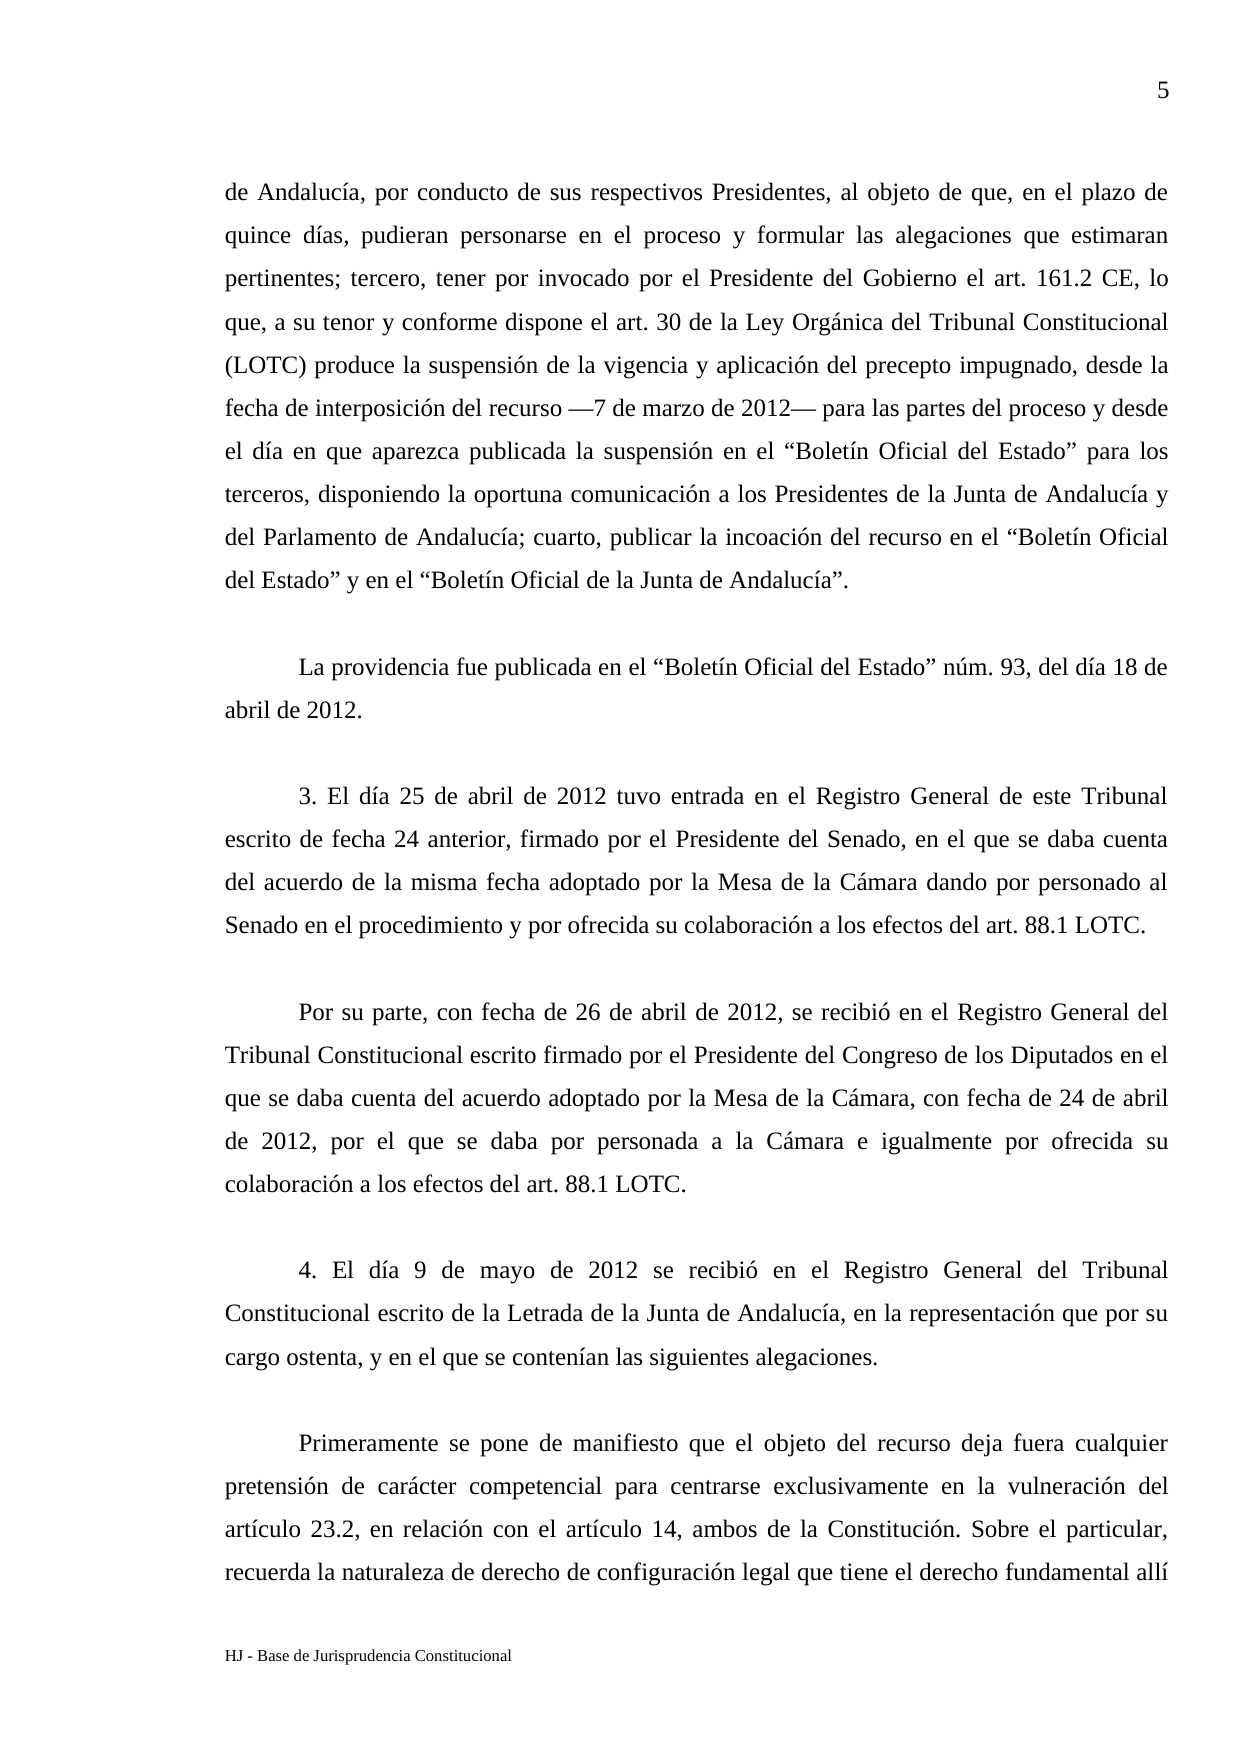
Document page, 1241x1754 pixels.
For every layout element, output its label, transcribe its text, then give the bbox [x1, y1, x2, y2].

text 3. El día 25 de abril de 2012 tuvo entrada en el Registro General de este Tribunal escrito de fecha 24 anterior, firmado por el Presidente del Senado, en el que se daba cuenta del acuerdo de la misma fecha adoptado por la Mesa de la Cámara dando por personado al Senado en el procedimiento y por ofrecida su colaboración a los efectos del art. 88.1 LOTC. [224, 781, 1169, 939]
text Por su parte, con fecha de 26 de abril de 2012, se recibió en el Registro General del Tribunal Constitucional escrito firmado por el Presidente del Congreso de los Diputados en el que se daba cuenta del acuerdo adoptado por la Mesa de la Cámara, con fecha de 24 de abril de 2012, por el que se daba por personada a la Cámara e igualmente por ofrecida su colaboración a los efectos del art. 88.1 LOTC. [224, 997, 1169, 1198]
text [224, 1428, 1169, 1586]
text 4. El día 9 de mayo de 2012 se recibió en el Registro General del Tribunal Constitucional escrito de la Letrada de la Junta de Andalucía, en la representación que por su cargo ostenta, y en el que se contenían las siguientes alegaciones. [224, 1255, 1169, 1370]
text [224, 177, 1169, 594]
text La providencia fue publicada en el “Boletín Oficial del Estado” núm. 93, del día 18 de abril de 2012. [224, 652, 1169, 723]
